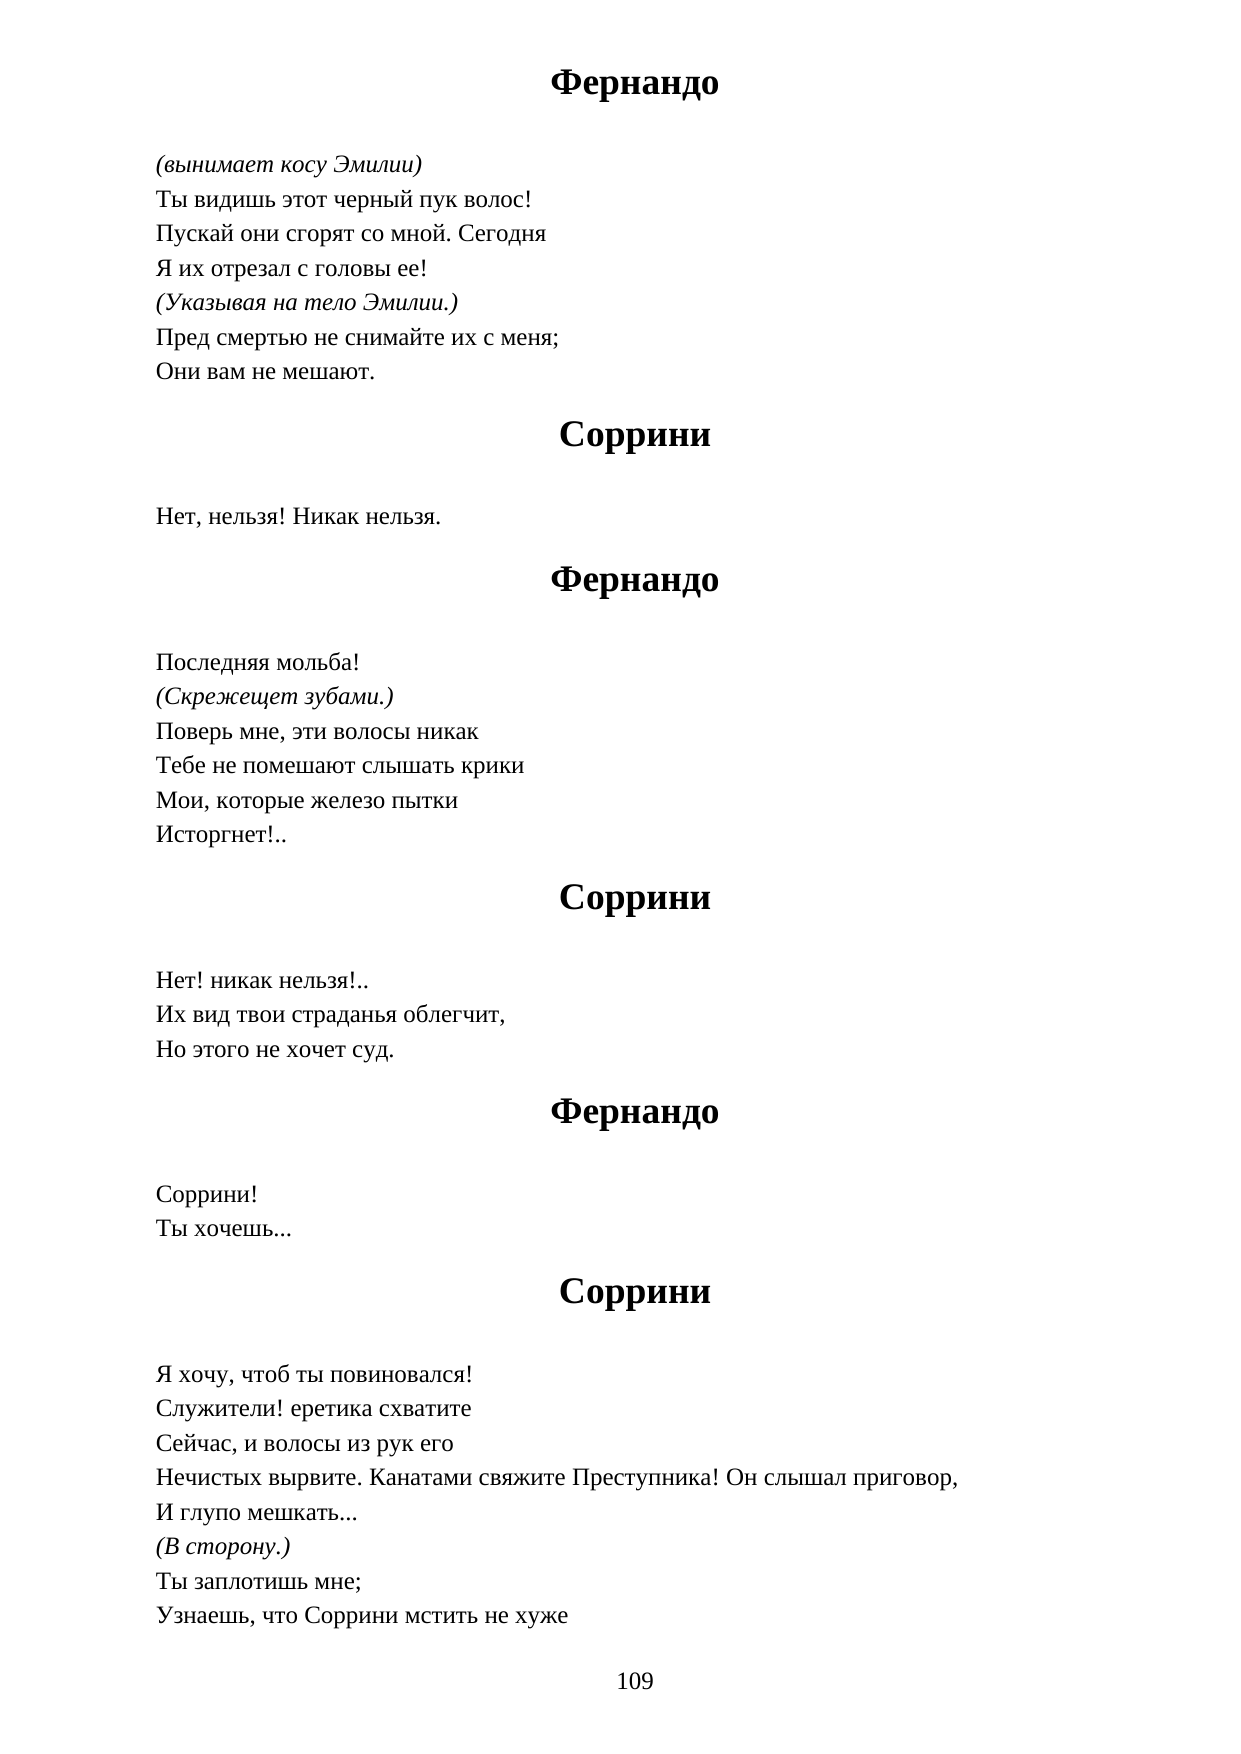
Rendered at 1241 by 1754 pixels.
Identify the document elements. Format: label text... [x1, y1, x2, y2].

text Нет! никак нельзя!.. Их вид твои страданья облегчит, Но этого не хочет суд. [118, 930, 1152, 1062]
text (вынимает косу Эмилии) Ты видишь этот черный пук волос! Пускай они сгорят со мной. Сегодня Я их отрезал с головы ее! (Указывая на тело Эмилии.) Пред смертью не снимайте их с меня; Они вам не мешают. [118, 115, 1152, 385]
subtitle Соррини [118, 411, 1152, 454]
text Нет, нельзя! Никак нельзя. [118, 467, 1152, 530]
subtitle Фернандо [118, 59, 1152, 102]
subtitle Фернандо [118, 557, 1152, 600]
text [118, 1324, 1152, 1629]
subtitle Фернандо [118, 1089, 1152, 1132]
text Соррини! Ты хочешь... [118, 1144, 1152, 1242]
subtitle Соррини [118, 874, 1152, 918]
subtitle Соррини [118, 1269, 1152, 1312]
text Последняя мольба! (Скрежещет зубами.) Поверь мне, эти волосы никак Тебе не помешают слышать крики Мои, которые железо пытки Исторгнет!.. [118, 612, 1152, 848]
